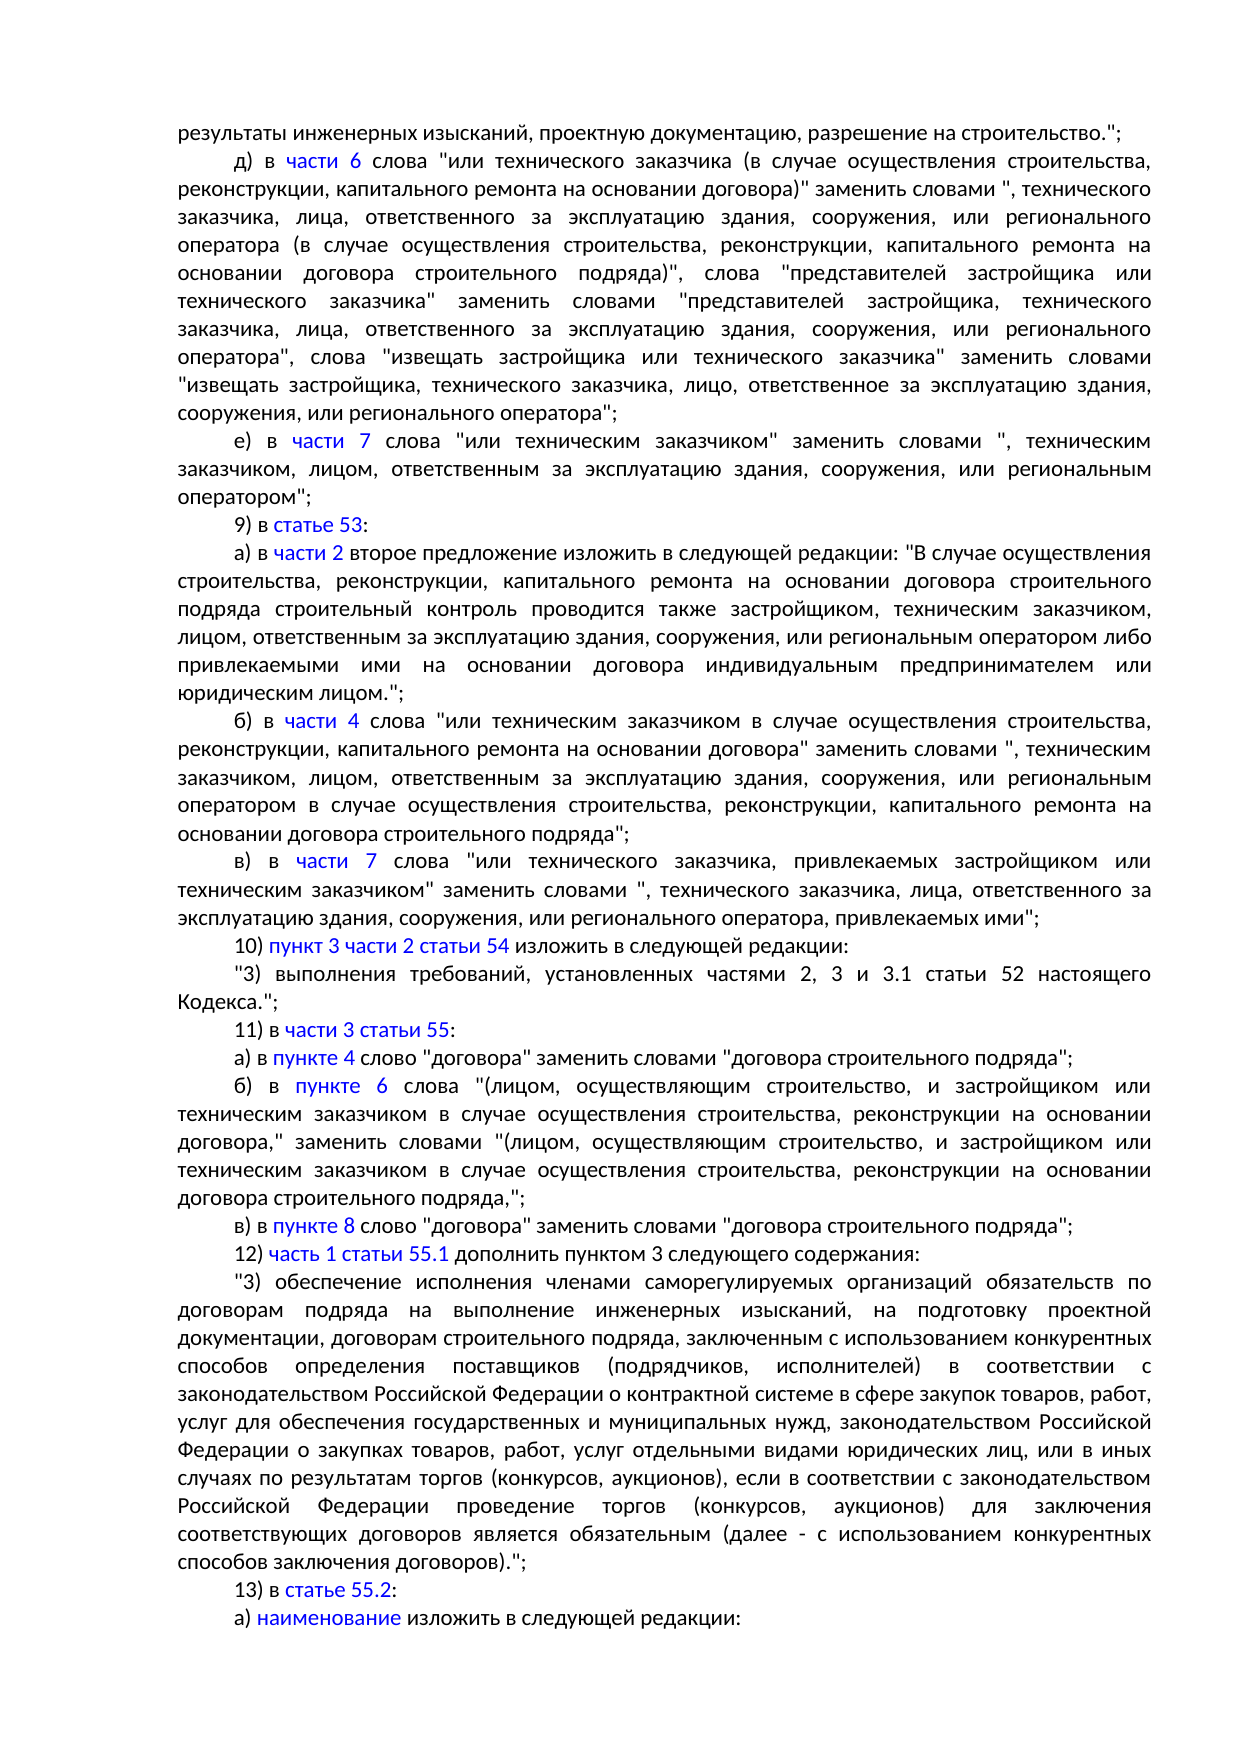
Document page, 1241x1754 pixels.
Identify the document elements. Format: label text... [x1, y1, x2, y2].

text б) в части 4 слова "или техническим заказчиком в случае осуществления строительства, реконструкции, капитального ремонта на основании договора" заменить словами ", техническим заказчиком, лицом, ответственным за эксплуатацию здания, сооружения, или региональным оператором в случае осуществления строительства, реконструкции, капитального ремонта на основании договора строительного подряда"; [177, 707, 1152, 847]
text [177, 118, 1152, 146]
text 11) в части 3 статьи 55: [177, 1015, 1152, 1043]
text "3) обеспечение исполнения членами саморегулируемых организаций обязательств по договорам подряда на выполнение инженерных изысканий, на подготовку проектной документации, договорам строительного подряда, заключенным с использованием конкурентных способов определения поставщиков (подрядчиков, исполнителей) в соответствии с законодательством Российской Федерации о контрактной системе в сфере закупок товаров, работ, услуг для обеспечения государственных и муниципальных нужд, законодательством Российской Федерации о закупках товаров, работ, услуг отдельными видами юридических лиц, или в иных случаях по результатам торгов (конкурсов, аукционов), если в соответствии с законодательством Российской Федерации проведение торгов (конкурсов, аукционов) для заключения соответствующих договоров является обязательным (далее - с использованием конкурентных способов заключения договоров)."; [177, 1267, 1152, 1575]
text а) в части 2 второе предложение изложить в следующей редакции: "В случае осуществления строительства, реконструкции, капитального ремонта на основании договора строительного подряда строительный контроль проводится также застройщиком, техническим заказчиком, лицом, ответственным за эксплуатацию здания, сооружения, или региональным оператором либо привлекаемыми ими на основании договора индивидуальным предпринимателем или юридическим лицом."; [177, 538, 1152, 707]
text 12) часть 1 статьи 55.1 дополнить пунктом 3 следующего содержания: [177, 1239, 1152, 1267]
text 9) в статье 53: [177, 510, 1152, 538]
text 13) в статье 55.2: [177, 1575, 1152, 1603]
text в) в пункте 8 слово "договора" заменить словами "договора строительного подряда"; [177, 1211, 1152, 1239]
text д) в части 6 слова "или технического заказчика (в случае осуществления строительства, реконструкции, капитального ремонта на основании договора)" заменить словами ", технического заказчика, лица, ответственного за эксплуатацию здания, сооружения, или регионального оператора (в случае осуществления строительства, реконструкции, капитального ремонта на основании договора строительного подряда)", слова "представителей застройщика или технического заказчика" заменить словами "представителей застройщика, технического заказчика, лица, ответственного за эксплуатацию здания, сооружения, или регионального оператора", слова "извещать застройщика или технического заказчика" заменить словами "извещать застройщика, технического заказчика, лицо, ответственное за эксплуатацию здания, сооружения, или регионального оператора"; [177, 146, 1152, 426]
text е) в части 7 слова "или техническим заказчиком" заменить словами ", техническим заказчиком, лицом, ответственным за эксплуатацию здания, сооружения, или региональным оператором"; [177, 426, 1152, 510]
text а) в пункте 4 слово "договора" заменить словами "договора строительного подряда"; [177, 1043, 1152, 1071]
text в) в части 7 слова "или технического заказчика, привлекаемых застройщиком или техническим заказчиком" заменить словами ", технического заказчика, лица, ответственного за эксплуатацию здания, сооружения, или регионального оператора, привлекаемых ими"; [177, 847, 1152, 931]
text а) наименование изложить в следующей редакции: [177, 1603, 1152, 1631]
text б) в пункте 6 слова "(лицом, осуществляющим строительство, и застройщиком или техническим заказчиком в случае осуществления строительства, реконструкции на основании договора," заменить словами "(лицом, осуществляющим строительство, и застройщиком или техническим заказчиком в случае осуществления строительства, реконструкции на основании договора строительного подряда,"; [177, 1071, 1152, 1211]
text "3) выполнения требований, установленных частями 2, 3 и 3.1 статьи 52 настоящего Кодекса."; [177, 959, 1152, 1015]
text 10) пункт 3 части 2 статьи 54 изложить в следующей редакции: [177, 931, 1152, 959]
